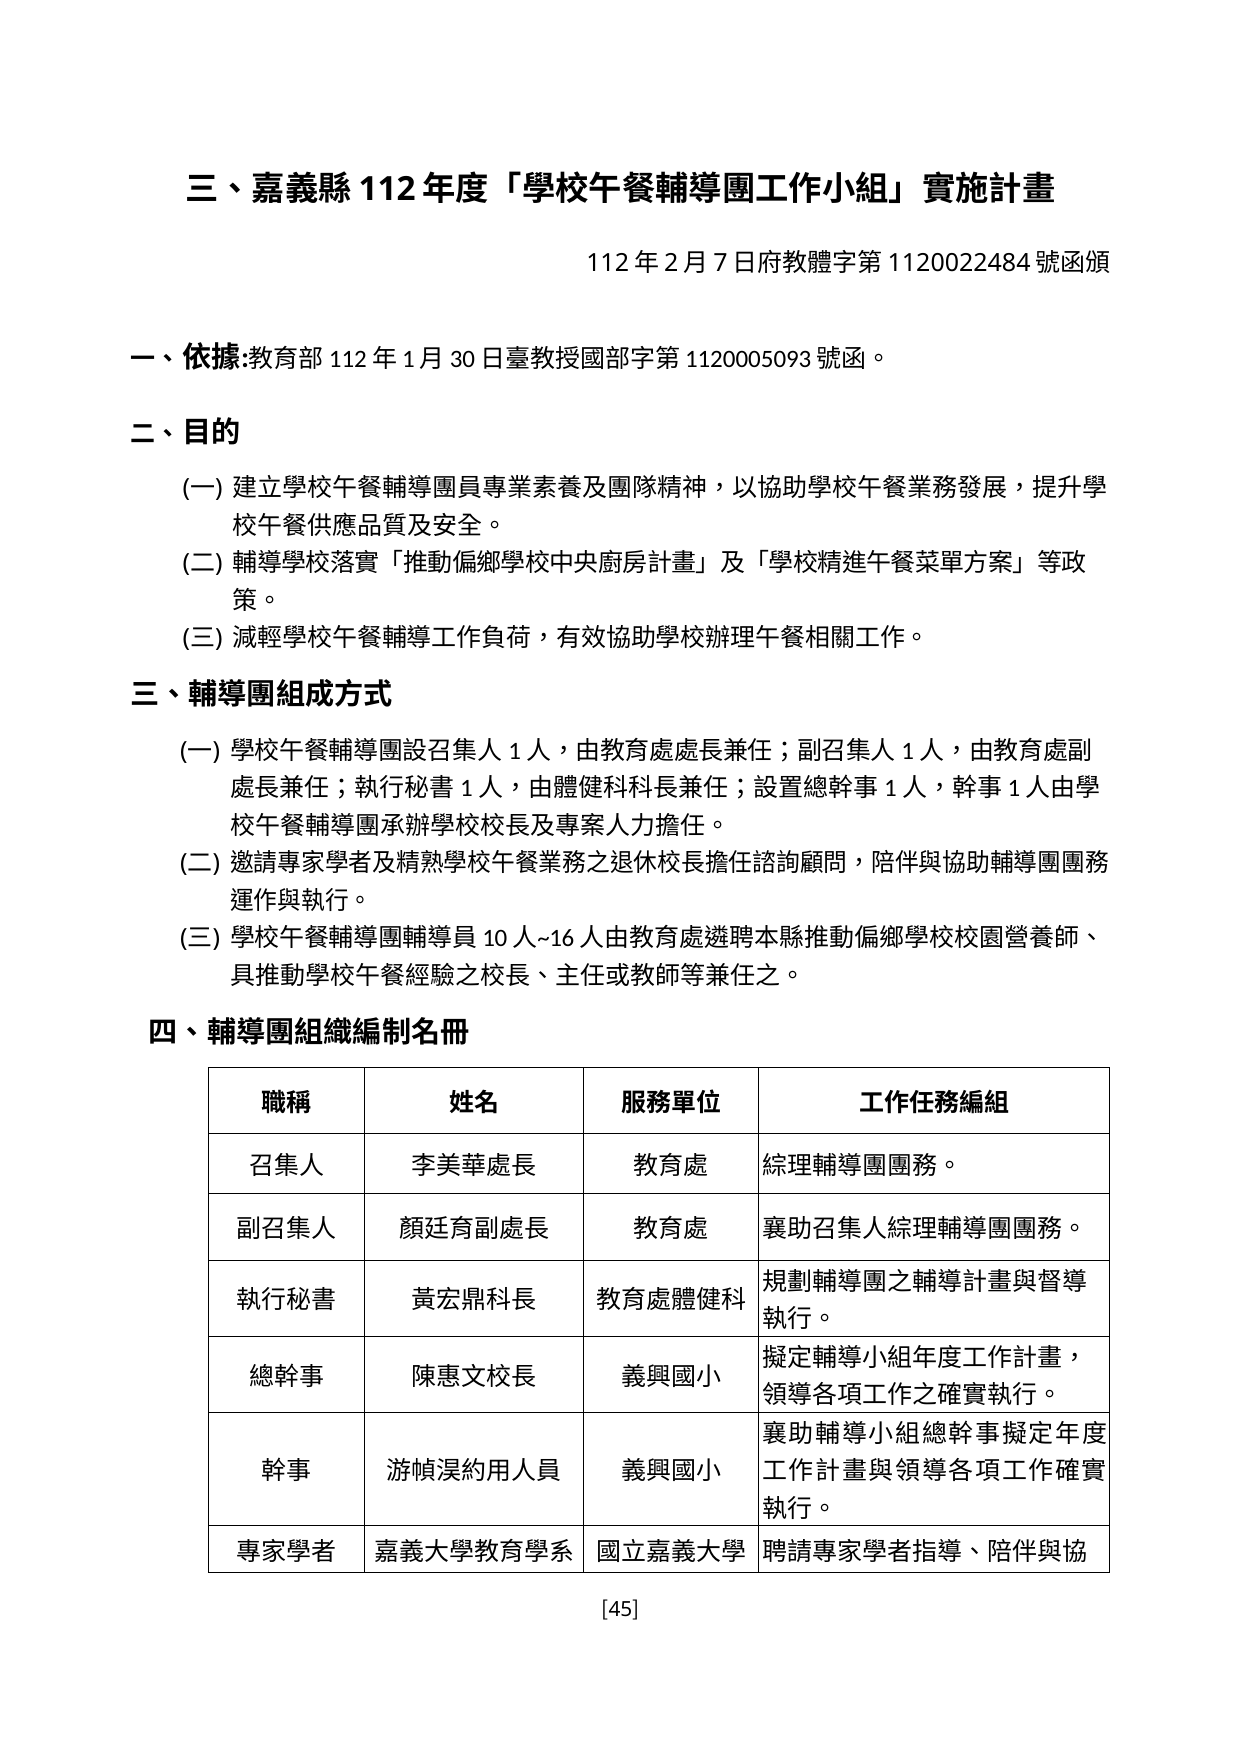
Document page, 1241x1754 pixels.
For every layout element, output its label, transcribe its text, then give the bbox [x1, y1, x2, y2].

table_cell 陳惠文校長 [365, 1337, 583, 1412]
text 112年2月7日府教體字第1120022484號函頒 [130, 242, 1110, 279]
table_cell 義興國小 [584, 1337, 758, 1412]
table_cell 襄助輔導小組總幹事擬定年度工作計畫與領導各項工作確實執行。 [759, 1413, 1109, 1525]
table_cell 黃宏鼎科長 [365, 1261, 583, 1336]
table_cell 綜理輔導團團務。 [759, 1134, 1109, 1192]
table_cell 游幀淏約用人員 [365, 1413, 583, 1525]
table_cell 總幹事 [209, 1337, 364, 1412]
list 依據:教育部112年1月30日臺教授國部字第1120005093號函。 [130, 317, 1110, 392]
table_cell 襄助召集人綜理輔導團團務。 [759, 1194, 1109, 1259]
list 建立學校午餐輔導團員專業素養及團隊精神，以協助學校午餐業務發展，提升學校午餐供應品質及安全。 [182, 467, 1110, 542]
table_cell 教育處體健科 [584, 1261, 758, 1336]
table_cell 執行秘書 [209, 1261, 364, 1336]
table_cell 專家學者 [209, 1526, 364, 1572]
table_cell 李美華處長 [365, 1134, 583, 1192]
table_header 服務單位 [584, 1068, 758, 1133]
table_cell 教育處 [584, 1134, 758, 1192]
table_cell 義興國小 [584, 1413, 758, 1525]
table_cell 召集人 [209, 1134, 364, 1192]
table_cell 規劃輔導團之輔導計畫與督導執行。 [759, 1261, 1109, 1336]
text 三、嘉義縣112年度「學校午餐輔導團工作小組」實施計畫 [130, 148, 1110, 223]
table_header 工作任務編組 [759, 1068, 1109, 1133]
list 學校午餐輔導團輔導員10人~16人由教育處遴聘本縣推動偏鄉學校校園營養師、具推動學校午餐經驗之校長、主任或教師等兼任之。 [180, 917, 1110, 992]
text 四、輔導團組織編制名冊 [130, 992, 1110, 1067]
list 邀請專家學者及精熟學校午餐業務之退休校長擔任諮詢顧問，陪伴與協助輔導團團務運作與執行。 [180, 842, 1110, 917]
table_cell 幹事 [209, 1413, 364, 1525]
list 學校午餐輔導團設召集人 1 人，由教育處處長兼任；副召集人 1 人，由教育處副處長兼任；執行秘書 1 人，由體健科科長兼任；設置總幹事 1 人，幹事1人由學校午餐輔導團承辦學校校長及專案人力擔任。 [180, 729, 1110, 842]
table_header 職稱 [209, 1068, 364, 1133]
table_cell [759, 1526, 1109, 1572]
table_cell 教育處 [584, 1194, 758, 1259]
table_cell 國立嘉義大學 [584, 1526, 758, 1572]
table_cell 顏廷育副處長 [365, 1194, 583, 1259]
table_header 姓名 [365, 1068, 583, 1133]
table_cell 嘉義大學教育學系林明煌教授 [365, 1526, 583, 1572]
list 輔導學校落實「推動偏鄉學校中央廚房計畫」及「學校精進午餐菜單方案」等政策。 [182, 542, 1110, 617]
text 三、輔導團組成方式 [130, 654, 1110, 729]
table_cell 擬定輔導小組年度工作計畫，領導各項工作之確實執行。 [759, 1337, 1109, 1412]
table_cell 副召集人 [209, 1194, 364, 1259]
list 目的 [130, 392, 1110, 467]
list 減輕學校午餐輔導工作負荷，有效協助學校辦理午餐相關工作。 [182, 617, 1110, 654]
